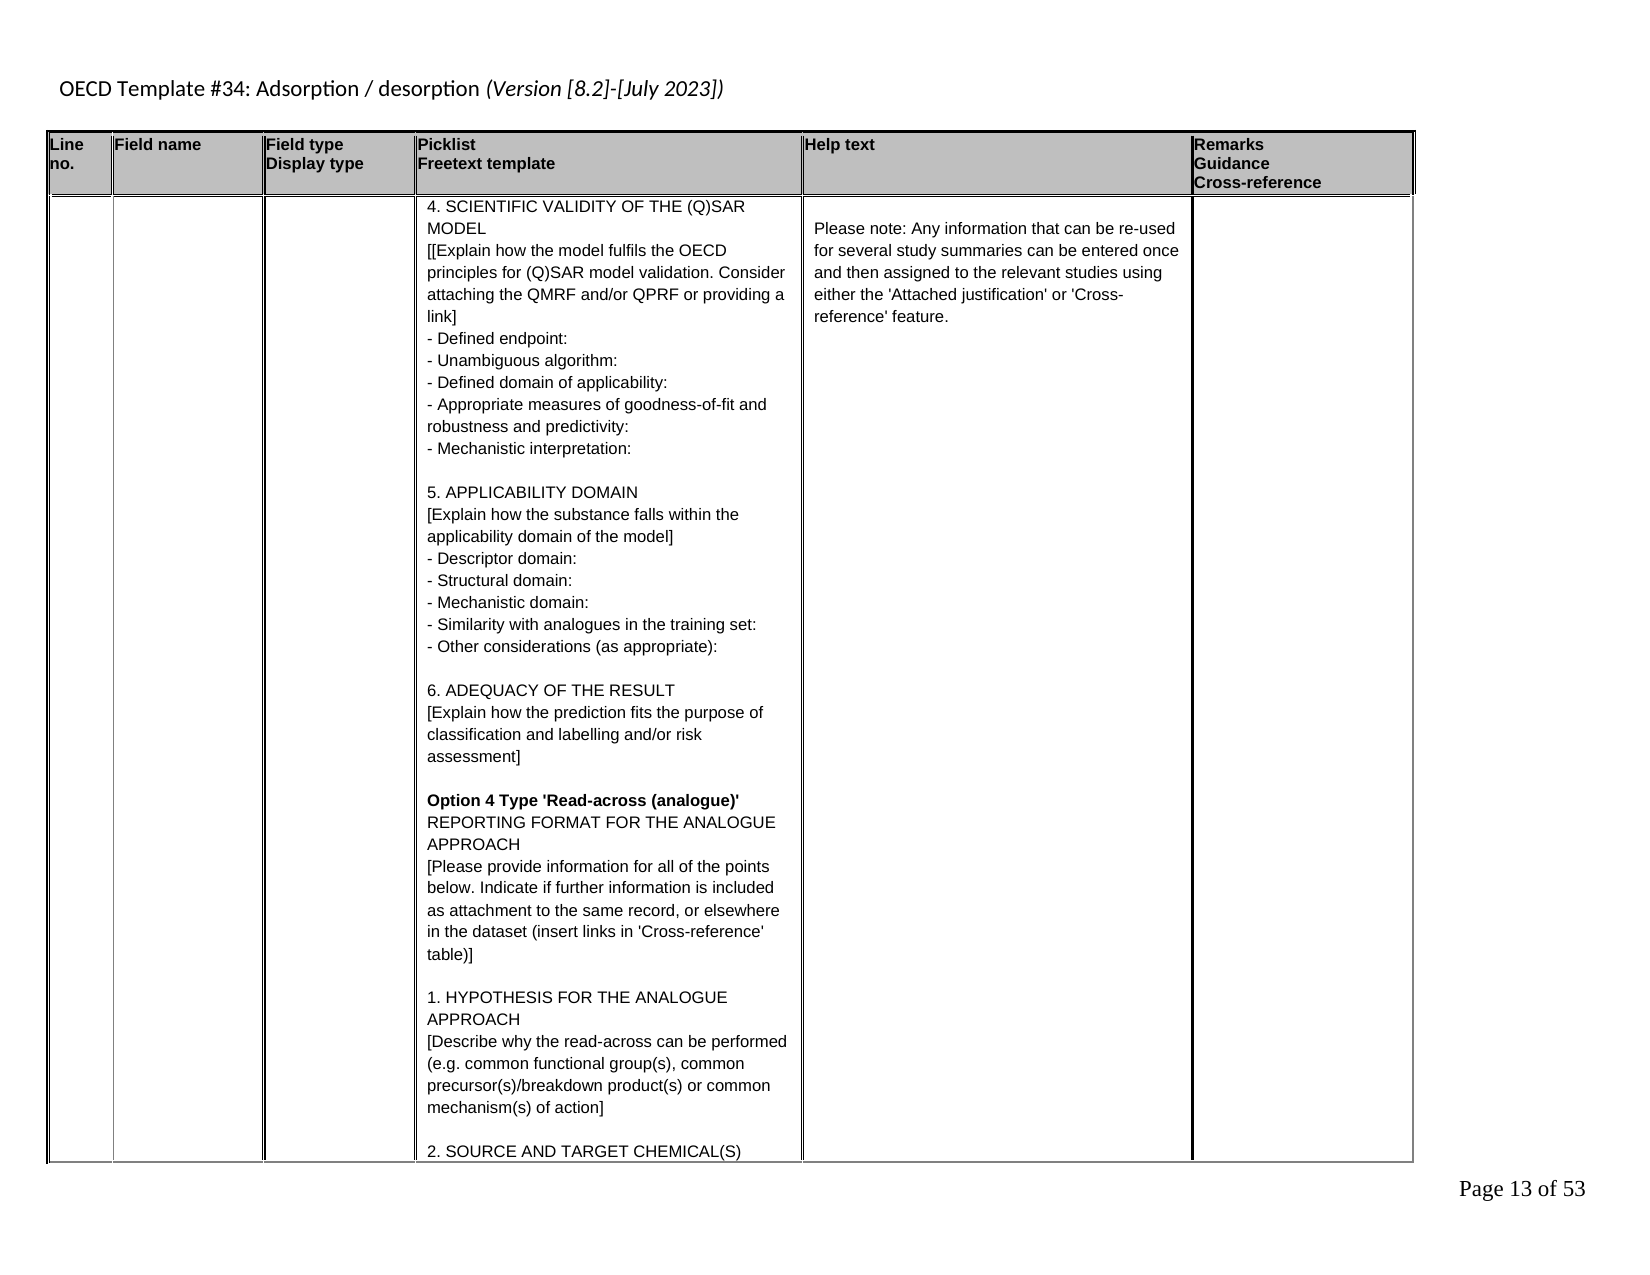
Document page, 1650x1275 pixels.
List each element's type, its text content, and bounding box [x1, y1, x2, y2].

table_header Picklist Freetext template [416, 133, 803, 194]
table_header Field type Display type [264, 133, 416, 194]
table_header Help text [803, 133, 1192, 194]
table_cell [416, 197, 803, 1161]
table_header Line no. [50, 133, 112, 194]
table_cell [803, 197, 1192, 1161]
table_cell Text template Display: Basic [264, 197, 416, 1161]
table_cell Justification for type of information [113, 194, 264, 1161]
table_header Field name [113, 132, 264, 194]
table_cell [48, 194, 112, 1161]
table_cell [1192, 194, 1414, 1161]
table_header Remarks Guidance Cross-reference [1192, 133, 1412, 194]
